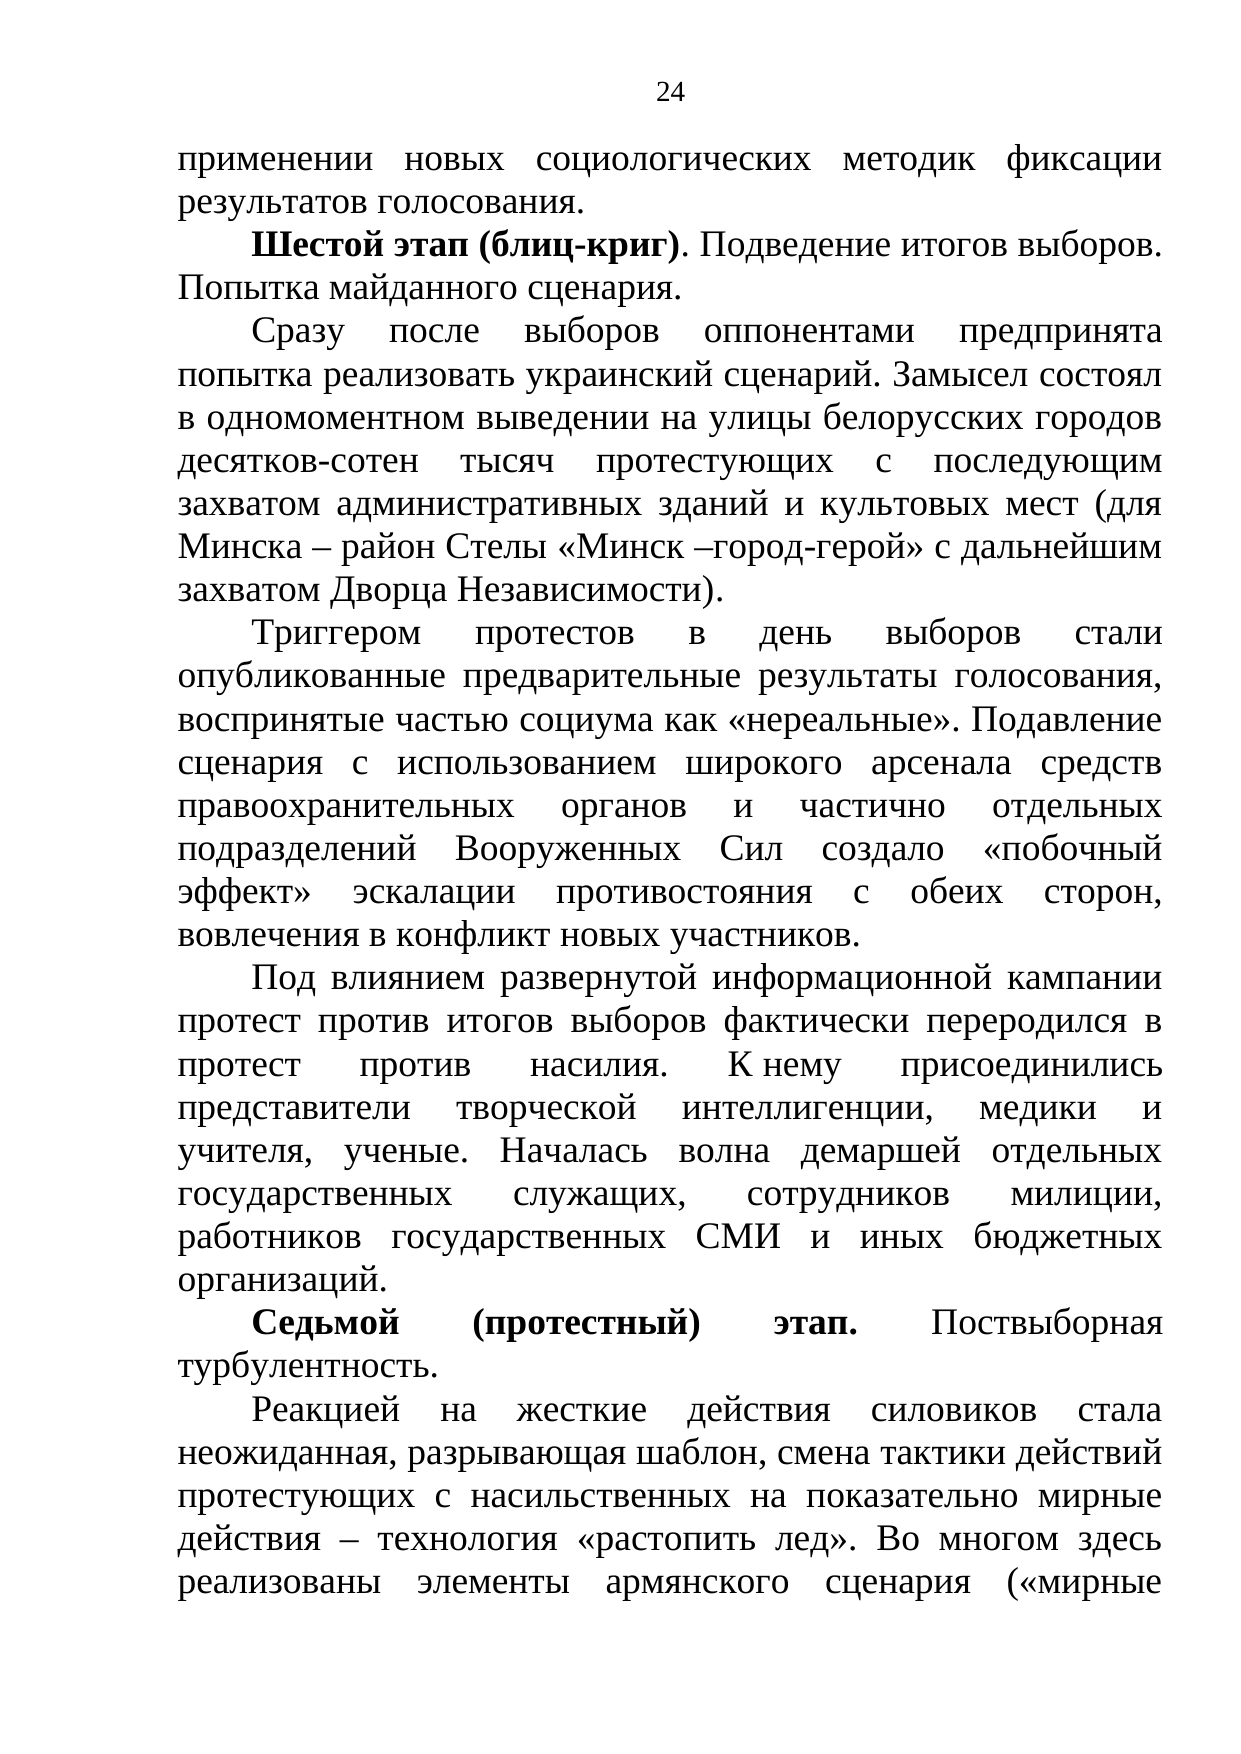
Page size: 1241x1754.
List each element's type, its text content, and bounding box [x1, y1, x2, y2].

text Триггером протестов в день выборов стали опубликованные предварительные результаты голосования, воспринятые частью социума как «нереальные». Подавление сценария с использованием широкого арсенала средств правоохранительных органов и частично отдельных подразделений Вооруженных Сил создало «побочный эффект» эскалации противостояния с обеих сторон, вовлечения в конфликт новых участников. [177, 610, 1163, 955]
text Седьмой (протестный) этап. Поствыборная турбулентность. [177, 1300, 1163, 1386]
text Шестой этап (блиц-криг). Подведение итогов выборов. Попытка майданного сценария. [177, 222, 1163, 308]
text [177, 1386, 1163, 1602]
text Сразу после выборов оппонентами предпринята попытка реализовать украинский сценарий. Замысел состоял в одномоментном выведении на улицы белорусских городов десятков-сотен тысяч протестующих с последующим захватом административных зданий и культовых мест (для Минска – район Стелы «Минск –город-герой» с дальнейшим захватом Дворца Независимости). [177, 308, 1163, 610]
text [177, 135, 1163, 222]
text Под влиянием развернутой информационной кампании протест против итогов выборов фактически переродился в протест против насилия. К нему присоединились представители творческой интеллигенции, медики и учителя, ученые. Началась волна демаршей отдельных государственных служащих, сотрудников милиции, работников государственных СМИ и иных бюджетных организаций. [177, 955, 1163, 1300]
